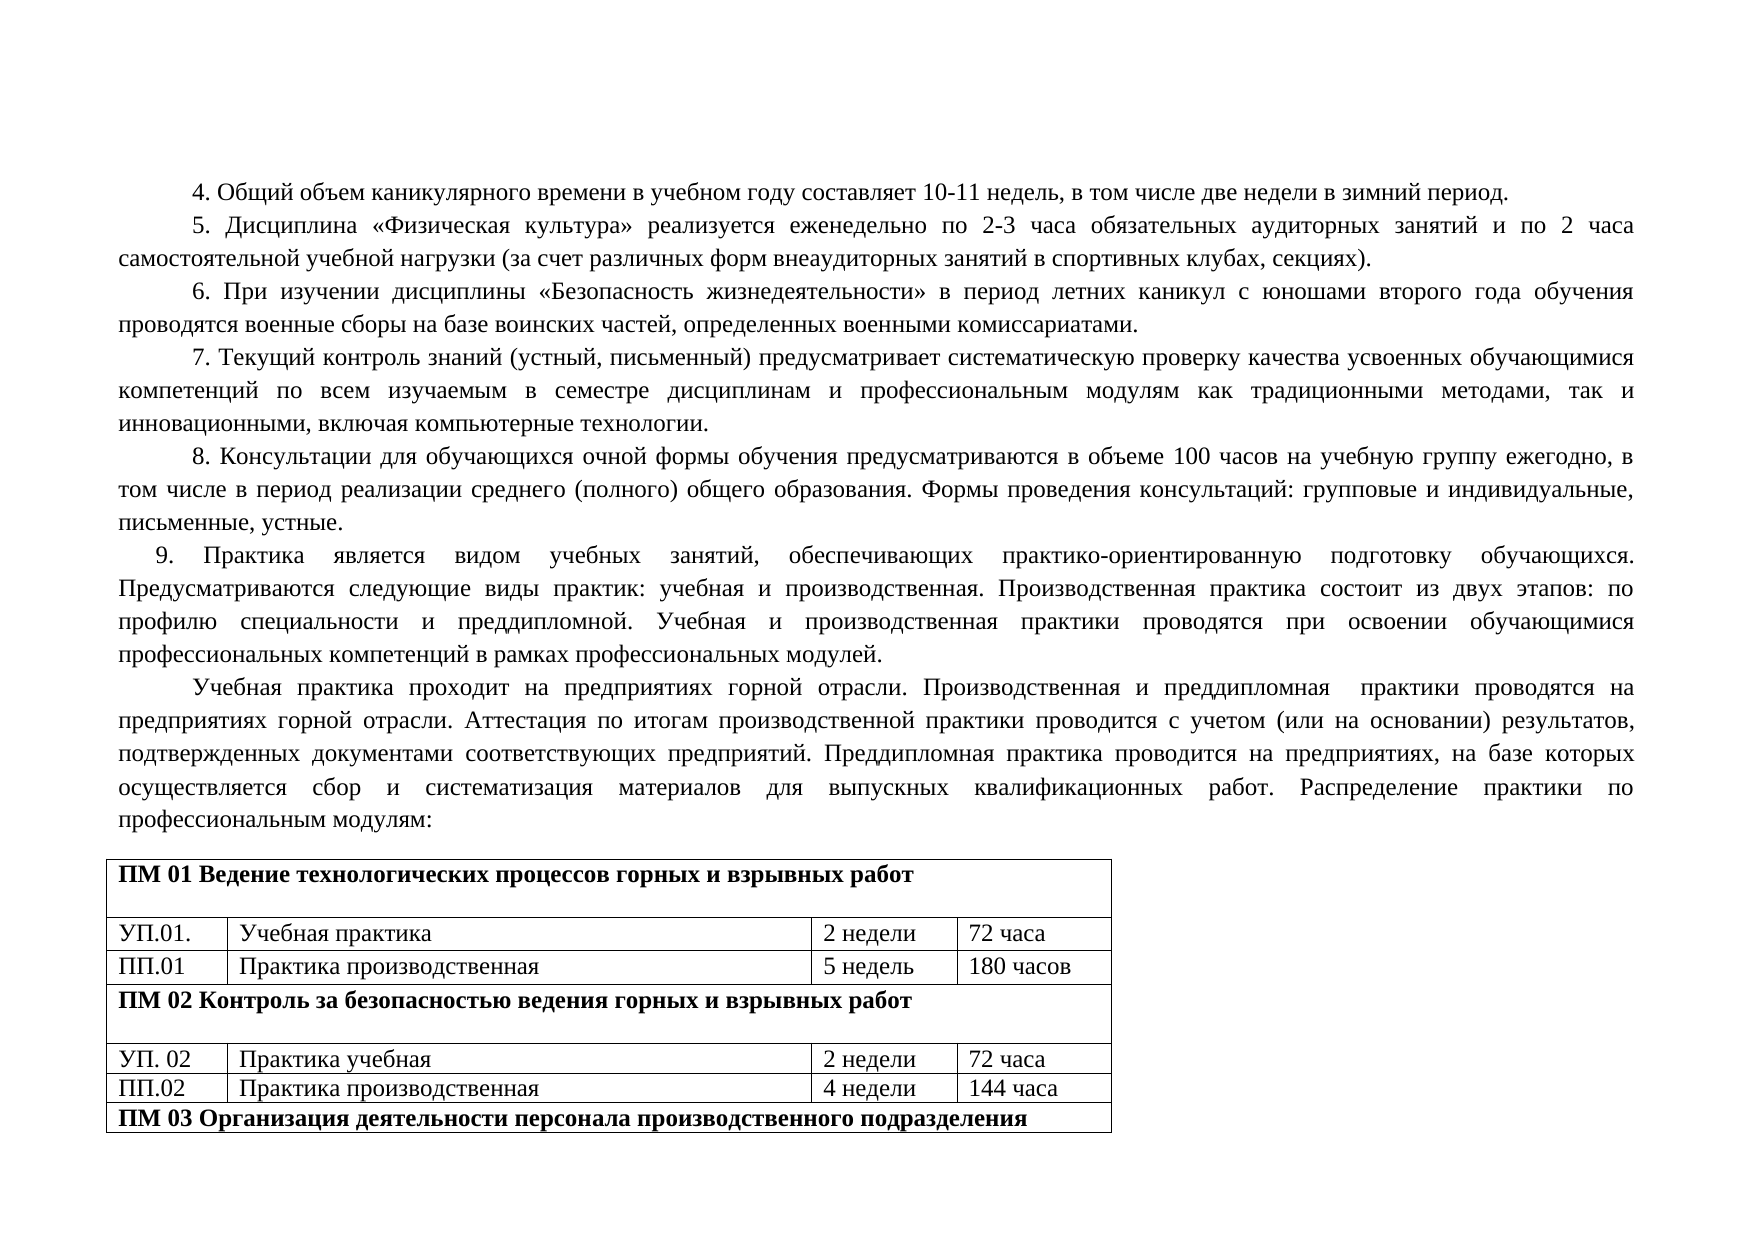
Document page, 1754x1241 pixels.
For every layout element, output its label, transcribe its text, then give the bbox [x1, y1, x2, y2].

table_cell ПП.02 [107, 1074, 227, 1102]
table_cell Практика производственная [228, 951, 811, 984]
text 6. При изучении дисциплины «Безопасность жизнедеятельности» в период летних каникул с юношами второго года обучения проводятся военные сборы на базе воинских частей, определенных военными комиссариатами. [118, 276, 1636, 338]
table_cell 5 недель [812, 951, 957, 984]
table_cell 72 часа [958, 1044, 1111, 1072]
table_header ПМ 01 Ведение технологических процессов горных и взрывных работ [107, 860, 1111, 917]
text 9. Практика является видом учебных занятий, обеспечивающих практико-ориентированную подготовку обучающихся. Предусматриваются следующие виды практик: учебная и производственная. Производственная практика состоит из двух этапов: по профилю специальности и преддипломной. Учебная и производственная практики проводятся при освоении обучающимися профессиональных компетенций в рамках профессиональных модулей. [118, 540, 1636, 668]
table_cell ПП.01 [107, 951, 227, 984]
table_cell 72 часа [958, 918, 1111, 950]
table_cell 144 часа [958, 1074, 1111, 1102]
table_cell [107, 1103, 1111, 1132]
text 5. Дисциплина «Физическая культура» реализуется еженедельно по 2-3 часа обязательных аудиторных занятий и по 2 часа самостоятельной учебной нагрузки (за счет различных форм внеаудиторных занятий в спортивных клубах, секциях). [118, 210, 1636, 272]
text 4. Общий объем каникулярного времени в учебном году составляет 10-11 недель, в том числе две недели в зимний период. [118, 177, 1636, 206]
table_cell 2 недели [812, 918, 957, 950]
table_cell УП. 02 [107, 1044, 227, 1072]
table_cell 4 недели [812, 1074, 957, 1102]
text 8. Консультации для обучающихся очной формы обучения предусматриваются в объеме 100 часов на учебную группу ежегодно, в том числе в период реализации среднего (полного) общего образования. Формы проведения консультаций: групповые и индивидуальные, письменные, устные. [118, 441, 1636, 536]
table_cell Практика учебная [228, 1044, 811, 1072]
text 7. Текущий контроль знаний (устный, письменный) предусматривает систематическую проверку качества усвоенных обучающимися компетенций по всем изучаемым в семестре дисциплинам и профессиональным модулям как традиционными методами, так и инновационными, включая компьютерные технологии. [118, 342, 1636, 437]
text Учебная практика проходит на предприятиях горной отрасли. Производственная и преддипломная практики проводятся на предприятиях горной отрасли. Аттестация по итогам производственной практики проводится с учетом (или на основании) результатов, подтвержденных документами соответствующих предприятий. Преддипломная практика проводится на предприятиях, на базе которых осуществляется сбор и систематизация материалов для выпускных квалификационных работ. Распределение практики по профессиональным модулям: [118, 672, 1636, 833]
table_cell Практика производственная [228, 1074, 811, 1102]
table_cell Учебная практика [228, 918, 811, 950]
table_cell ПМ 02 Контроль за безопасностью ведения горных и взрывных работ [107, 985, 1111, 1043]
table_cell УП.01. [107, 918, 227, 950]
table_cell 2 недели [812, 1044, 957, 1072]
table_cell 180 часов [958, 951, 1111, 984]
